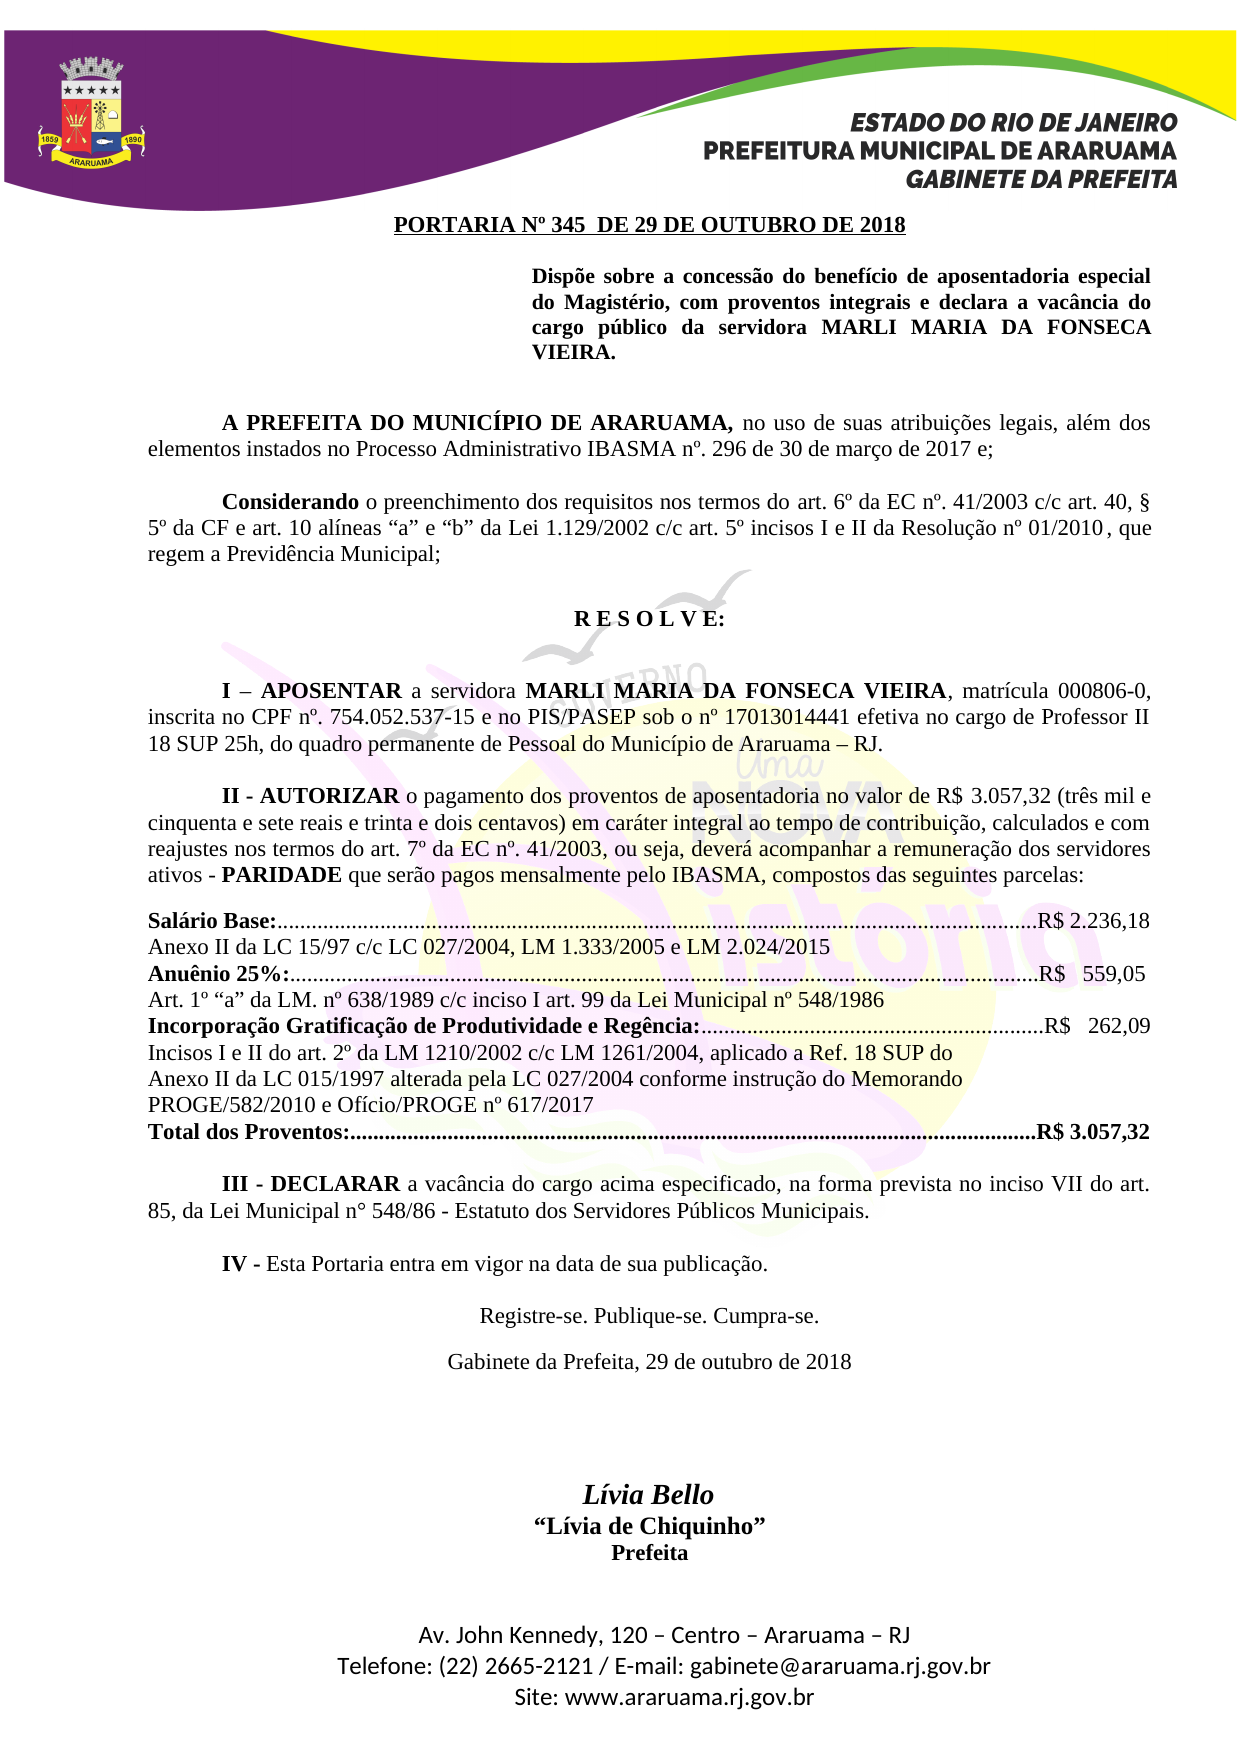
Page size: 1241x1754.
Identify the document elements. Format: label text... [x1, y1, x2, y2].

text “Lívia de Chiquinho” [148, 1511, 1152, 1539]
text Incisos I e II do art. 2º da LM 1210/2002 c/c LM 1261/2004, aplicado a Ref. 18 SUP do [148, 1039, 1152, 1065]
text Anuênio 25%:...................................................................................................................................R$ 559,05 [148, 960, 1152, 986]
text PROGE/582/2010 e Ofício/PROGE nº 617/2017 [148, 1091, 1152, 1118]
text Dispõe sobre a concessão do benefício de aposentadoria especial do Magistério, com proventos integrais e declara a vacância do cargo público da servidora MARLI MARIA DA FONSECA VIEIRA. [532, 263, 1152, 364]
text Gabinete da Prefeita, 29 de outubro de 2018 [148, 1348, 1152, 1374]
text Anexo II da LC 15/97 c/c LC 027/2004, LM 1.333/2005 e LM 2.024/2015 [148, 933, 1152, 960]
text III - DECLARAR a vacância do cargo acima especificado, na forma prevista no inciso VII do art. 85, da Lei Municipal n° 548/86 - Estatuto dos Servidores Públicos Municipais. [148, 1171, 1152, 1223]
text Art. 1º “a” da LM. nº 638/1989 c/c inciso I art. 99 da Lei Municipal nº 548/1986 [148, 986, 1152, 1012]
text Lívia Bello [148, 1477, 1152, 1511]
text A PREFEITA DO MUNICÍPIO DE ARARUAMA, no uso de suas atribuições legais, além dos elementos instados no Processo Administrativo IBASMA nº. 296 de 30 de março de 2017 e; [148, 409, 1152, 461]
text Anexo II da LC 015/1997 alterada pela LC 027/2004 conforme instrução do Memorando [148, 1065, 1152, 1091]
text Salário Base:.....................................................................................................................................R$ 2.236,18 [148, 907, 1152, 933]
text Total dos Proventos:........................................................................................................................R$ 3.057,32 [148, 1118, 1152, 1144]
text Registre-se. Publique-se. Cumpra-se. [148, 1302, 1152, 1329]
text Incorporação Gratificação de Produtividade e Regência:............................................................R$ 262,09 [148, 1012, 1152, 1039]
text Prefeita [148, 1539, 1152, 1566]
text IV - Esta Portaria entra em vigor na data de sua publicação. [148, 1249, 1152, 1276]
text II - AUTORIZAR o pagamento dos proventos de aposentadoria no valor de R$ 3.057,32 (três mil e cinquenta e sete reais e trinta e dois centavos) em caráter integral ao tempo de contribuição, calculados e com reajustes nos termos do art. 7º da EC nº. 41/2003, ou seja, deverá acompanhar a remuneração dos servidores ativos - PARIDADE que serão pagos mensalmente pelo IBASMA, compostos das seguintes parcelas: [148, 782, 1152, 888]
text Considerando o preenchimento dos requisitos nos termos do art. 6º da EC nº. 41/2003 c/c art. 40, § 5º da CF e art. 10 alíneas “a” e “b” da Lei 1.129/2002 c/c art. 5º incisos I e II da Resolução nº 01/2010, que regem a Previdência Municipal; [148, 488, 1152, 567]
text PORTARIA Nº 345 DE 29 DE OUTUBRO DE 2018 [148, 211, 1152, 237]
picture [0, 28, 1241, 211]
text I – APOSENTAR a servidora MARLI MARIA DA FONSECA VIEIRA, matrícula 000806-0, inscrita no CPF nº. 754.052.537-15 e no PIS/PASEP sob o nº 17013014441 efetiva no cargo de Professor II 18 SUP 25h, do quadro permanente de Pessoal do Município de Araruama – RJ. [148, 677, 1152, 756]
text R E S O L V E: [148, 605, 1152, 631]
